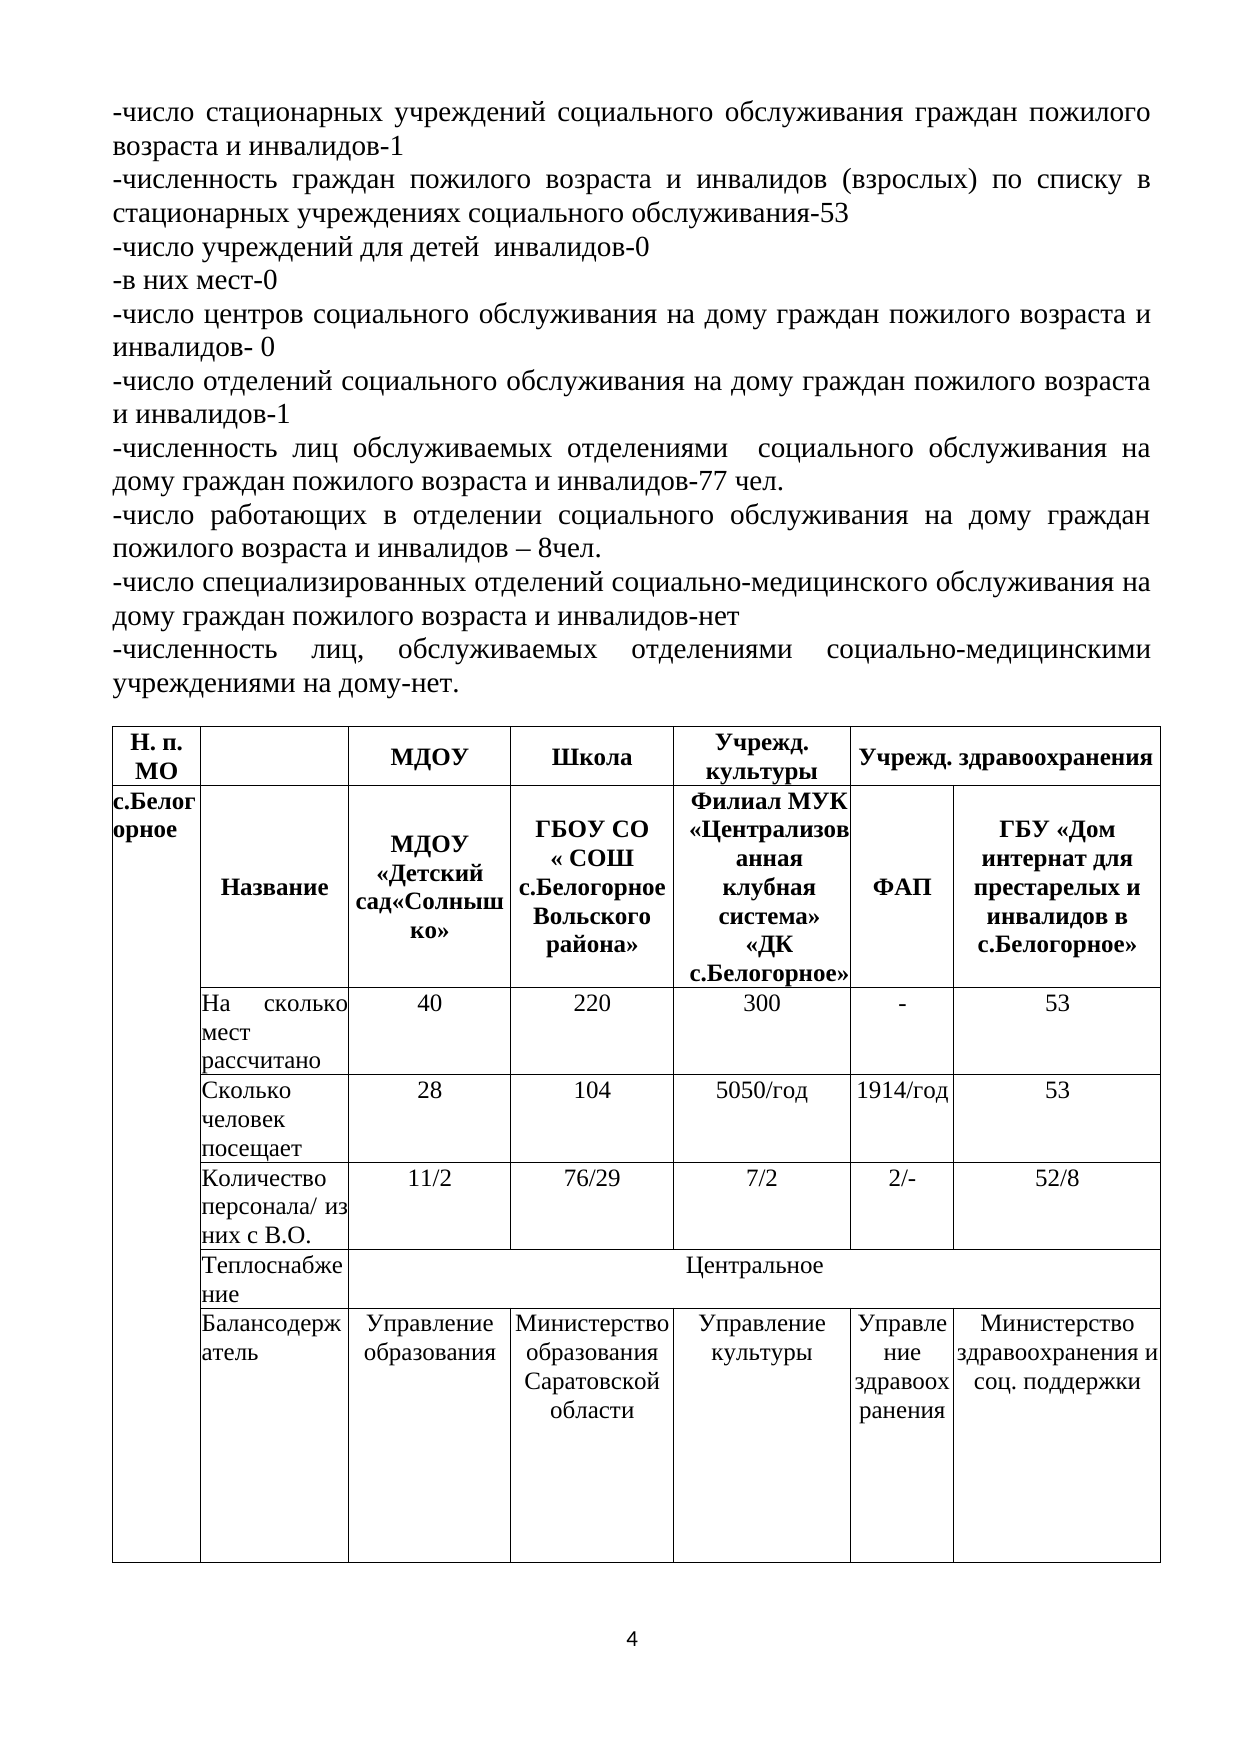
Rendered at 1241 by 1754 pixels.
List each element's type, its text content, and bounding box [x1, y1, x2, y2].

text -в них мест-0 [112, 262, 1152, 296]
table_cell 2/- [851, 1163, 953, 1249]
text -численность лиц, обслуживаемых отделениями социально-медицинскими учреждениями на дому-нет. [112, 631, 1152, 698]
table_cell 104 [511, 1075, 673, 1162]
table_cell На сколько мест рассчитано [201, 988, 348, 1074]
table_header Учрежд. культуры [674, 727, 850, 785]
text -численность лиц обслуживаемых отделениями социального обслуживания на дому граждан пожилого возраста и инвалидов-77 чел. [112, 430, 1152, 497]
table_cell Министерство здравоохранения и соц. поддержки [954, 1309, 1160, 1562]
table_cell Название [201, 786, 348, 987]
table_cell Управление образования [349, 1309, 510, 1562]
table_header Н. п. МО [113, 727, 200, 785]
table_cell ГБОУ СО « СОШ с.БелогорноеВольского района» [511, 786, 673, 987]
table_cell 7/2 [674, 1163, 850, 1249]
table_cell Балансодержатель [201, 1309, 348, 1562]
table_cell 28 [349, 1075, 510, 1162]
table_cell 40 [349, 988, 510, 1074]
table_header Школа [511, 727, 673, 785]
table_cell - [851, 988, 953, 1074]
table_cell Министерство образования Саратовской области [511, 1309, 673, 1562]
table_cell ГБУ «Дом интернат для престарелых и инвалидов в с.Белогорное» [954, 786, 1160, 987]
table_cell Управление здравоохранения [851, 1309, 953, 1562]
text -число работающих в отделении социального обслуживания на дому граждан пожилого возраста и инвалидов – 8чел. [112, 497, 1152, 564]
table_cell Филиал МУК «Централизованная клубная система» «ДК с.Белогорное» [674, 786, 850, 987]
text -число отделений социального обслуживания на дому граждан пожилого возраста и инвалидов-1 [112, 363, 1152, 430]
table_cell 220 [511, 988, 673, 1074]
table_cell 53 [954, 1075, 1160, 1162]
text -число учреждений для детей инвалидов-0 [112, 229, 1152, 262]
text -численность граждан пожилого возраста и инвалидов (взрослых) по списку в стационарных учреждениях социального обслуживания-53 [112, 162, 1152, 229]
table_header Учрежд. здравоохранения [851, 727, 1160, 785]
text -число стационарных учреждений социального обслуживания граждан пожилого возраста и инвалидов-1 [112, 94, 1152, 162]
table_cell 53 [954, 988, 1160, 1074]
table_cell Теплоснабжение [201, 1250, 348, 1307]
table_cell Сколько человек посещает [201, 1075, 348, 1162]
table_cell 52/8 [954, 1163, 1160, 1249]
table_cell МДОУ «Детский сад«Солнышко» [349, 786, 510, 987]
table_header МДОУ [349, 727, 510, 785]
table_header [201, 727, 348, 785]
table_cell 300 [674, 988, 850, 1074]
text -число центров социального обслуживания на дому граждан пожилого возраста и инвалидов- 0 [112, 296, 1152, 363]
table_cell 1914/год [851, 1075, 953, 1162]
table_cell 11/2 [349, 1163, 510, 1249]
table_cell 5050/год [674, 1075, 850, 1162]
table_cell Центральное [349, 1250, 1160, 1307]
table_cell Управление культуры [674, 1309, 850, 1562]
table_cell 76/29 [511, 1163, 673, 1249]
table_cell Количество персонала/ из них с В.О. [201, 1163, 348, 1249]
table_cell ФАП [851, 786, 953, 987]
table_cell с.Белогорное [113, 786, 200, 1562]
text -число специализированных отделений социально-медицинского обслуживания на дому граждан пожилого возраста и инвалидов-нет [112, 564, 1152, 631]
